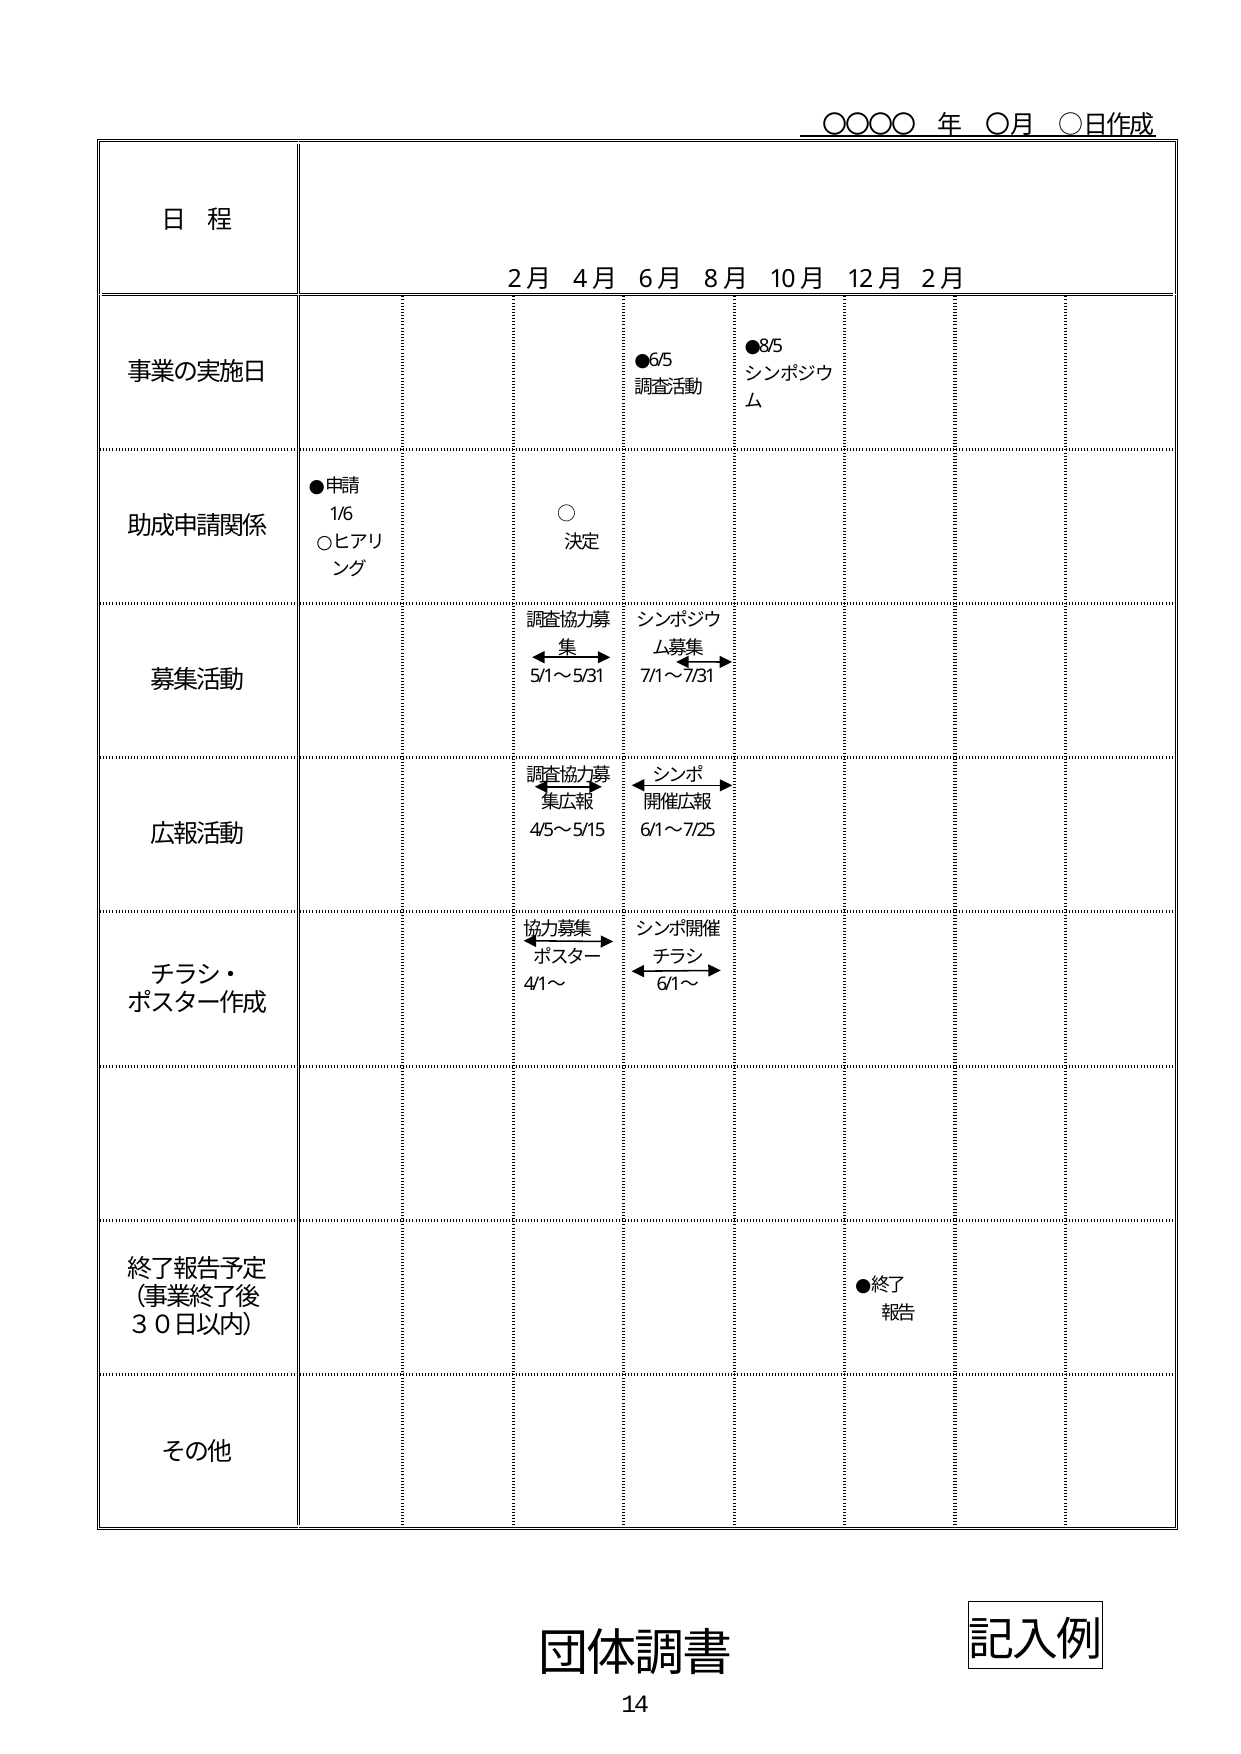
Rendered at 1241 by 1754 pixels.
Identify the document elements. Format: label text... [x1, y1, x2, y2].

table_cell 終了報告予定 （事業終了後 ３０日以内） [100, 1219, 297, 1373]
table_cell ●6/5 調査活動 [624, 296, 734, 447]
table_cell シンポ 開催広報 6/1～7/25 [624, 756, 734, 910]
table_cell [403, 1065, 513, 1219]
table_cell [844, 1065, 955, 1219]
table_cell 広報活動 [100, 756, 297, 910]
table_cell [1066, 1065, 1175, 1219]
table_cell その他 [100, 1373, 298, 1527]
table_cell [734, 448, 844, 602]
table_cell [624, 1373, 734, 1527]
table_cell [300, 1065, 403, 1219]
table_cell ○ 決定 [513, 448, 624, 602]
table_cell [513, 1219, 624, 1373]
table_cell 募集活動 [100, 602, 297, 756]
table_cell [300, 910, 403, 1064]
table_cell シンポジウム募集 7/1～7/31 [624, 602, 734, 756]
table_cell 協力募集 ポスター 4/1～ [513, 910, 624, 1064]
table_cell [734, 1219, 844, 1373]
table_cell [844, 910, 955, 1064]
table_cell [513, 296, 624, 447]
text 〇〇〇〇 年 〇月 ○日作成 [89, 111, 1156, 139]
table_cell [844, 602, 955, 756]
table_cell [955, 602, 1066, 756]
table_cell [300, 296, 403, 447]
table_cell [1066, 448, 1175, 602]
table_cell [1066, 293, 1177, 447]
table_cell [955, 756, 1066, 910]
table_cell [403, 448, 513, 602]
table_cell ●申請 1/6 ○ヒアリング [300, 448, 403, 602]
table_cell [403, 910, 513, 1064]
table_cell [298, 1373, 403, 1527]
table_cell [1066, 756, 1175, 910]
table_cell [955, 1065, 1066, 1219]
table_cell [1066, 1219, 1175, 1373]
table_cell [300, 602, 403, 756]
table_cell [734, 1065, 844, 1219]
table_cell [624, 1219, 734, 1373]
table_cell [955, 910, 1066, 1064]
table_cell [513, 1065, 624, 1219]
table_cell [955, 296, 1066, 447]
table_cell [955, 1373, 1066, 1527]
table_cell [844, 296, 955, 447]
table_cell ●8/5 シンポジウム [734, 296, 844, 447]
table_cell 事業の実施日 [98, 293, 298, 447]
table_cell [403, 296, 513, 447]
table_cell [1066, 910, 1175, 1064]
table_cell [734, 910, 844, 1064]
table_cell [403, 1373, 513, 1527]
table_cell [100, 1065, 297, 1219]
table_cell [1066, 602, 1175, 756]
table_cell [513, 1373, 624, 1527]
table_header 2月 4月 6月 8月 10月 12月 2月 [298, 142, 1175, 293]
table_cell 調査協力募集 5/1～5/31 [513, 602, 624, 756]
table_cell [955, 448, 1066, 602]
table_cell [844, 1373, 955, 1527]
table_cell [624, 448, 734, 602]
table_cell [734, 756, 844, 910]
table_cell [403, 602, 513, 756]
table_cell [624, 1065, 734, 1219]
table_cell [300, 756, 403, 910]
table_header 日 程 [100, 142, 298, 293]
table_cell 助成申請関係 [100, 448, 297, 602]
table_cell [844, 756, 955, 910]
table_cell [403, 1219, 513, 1373]
table_cell チラシ・ ポスター作成 [100, 910, 297, 1064]
table_cell [1066, 1373, 1175, 1527]
table_cell [844, 448, 955, 602]
table_cell [734, 1373, 844, 1527]
table_cell [403, 756, 513, 910]
table_cell [300, 1219, 403, 1373]
table_cell [734, 602, 844, 756]
table_cell 調査協力募集広報 4/5～5/15 [513, 756, 624, 910]
text 団体調書 [89, 1630, 1184, 1680]
table_cell ●終了 報告 [844, 1219, 955, 1373]
table_cell シンポ開催 チラシ 6/1～ [624, 910, 734, 1064]
table_cell [955, 1219, 1066, 1373]
